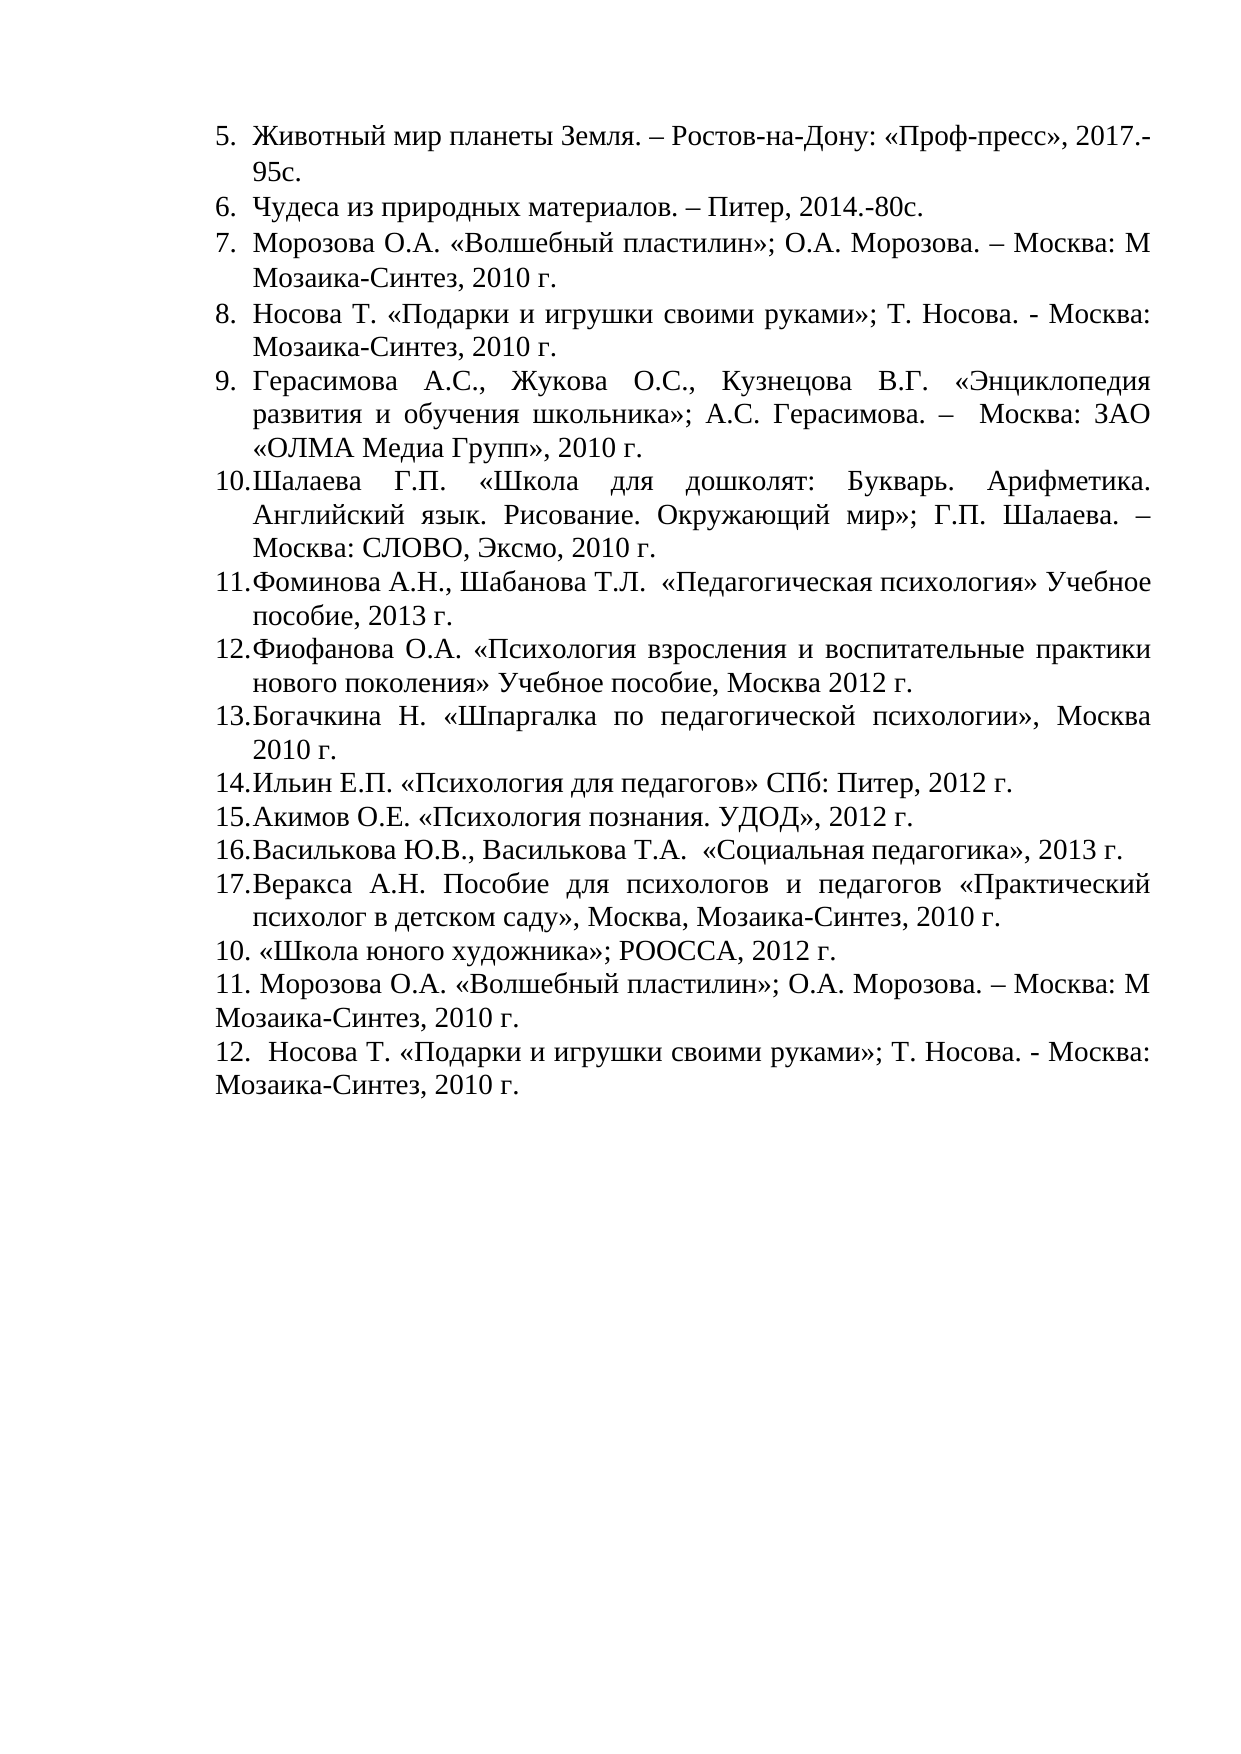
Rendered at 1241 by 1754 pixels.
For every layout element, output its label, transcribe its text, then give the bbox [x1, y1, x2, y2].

list Животный мир планеты Земля. – Ростов-на-Дону: «Проф-пресс», 2017.-95с. [215, 118, 1152, 187]
list Фоминова А.Н., Шабанова Т.Л. «Педагогическая психология» Учебное пособие, 2013 г. [215, 564, 1152, 631]
list Богачкина Н. «Шпаргалка по педагогической психологии», Москва 2010 г. [215, 698, 1152, 765]
list Василькова Ю.В., Василькова Т.А. «Социальная педагогика», 2013 г. [215, 832, 1152, 866]
list Ильин Е.П. «Психология для педагогов» СПб: Питер, 2012 г. [215, 765, 1152, 799]
list Морозова О.А. «Волшебный пластилин»; О.А. Морозова. – Москва: М Мозаика-Синтез, 2010 г. [215, 225, 1152, 294]
list Чудеса из природных материалов. – Питер, 2014.-80с. [215, 189, 1152, 223]
text 10. «Школа юного художника»; РООССА, 2012 г. [215, 933, 1152, 967]
list Герасимова А.С., Жукова О.С., Кузнецова В.Г. «Энциклопедия развития и обучения школьника»; А.С. Герасимова. – Москва: ЗАО «ОЛМА Медиа Групп», 2010 г. [215, 363, 1152, 463]
text 12. Носова Т. «Подарки и игрушки своими руками»; Т. Носова. - Москва: Мозаика-Синтез, 2010 г. [215, 1034, 1152, 1101]
list Фиофанова О.А. «Психология взросления и воспитательные практики нового поколения» Учебное пособие, Москва 2012 г. [215, 631, 1152, 698]
list Носова Т. «Подарки и игрушки своими руками»; Т. Носова. - Москва: Мозаика-Синтез, 2010 г. [215, 296, 1152, 363]
text 11. Морозова О.А. «Волшебный пластилин»; О.А. Морозова. – Москва: М Мозаика-Синтез, 2010 г. [215, 967, 1152, 1034]
list Акимов О.Е. «Психология познания. УДОД», 2012 г. [215, 799, 1152, 832]
list Веракса А.Н. Пособие для психологов и педагогов «Практический психолог в детском саду», Москва, Мозаика-Синтез, 2010 г. [215, 866, 1152, 933]
list Шалаева Г.П. «Школа для дошколят: Букварь. Арифметика. Английский язык. Рисование. Окружающий мир»; Г.П. Шалаева. – Москва: СЛОВО, Эксмо, 2010 г. [215, 463, 1152, 564]
